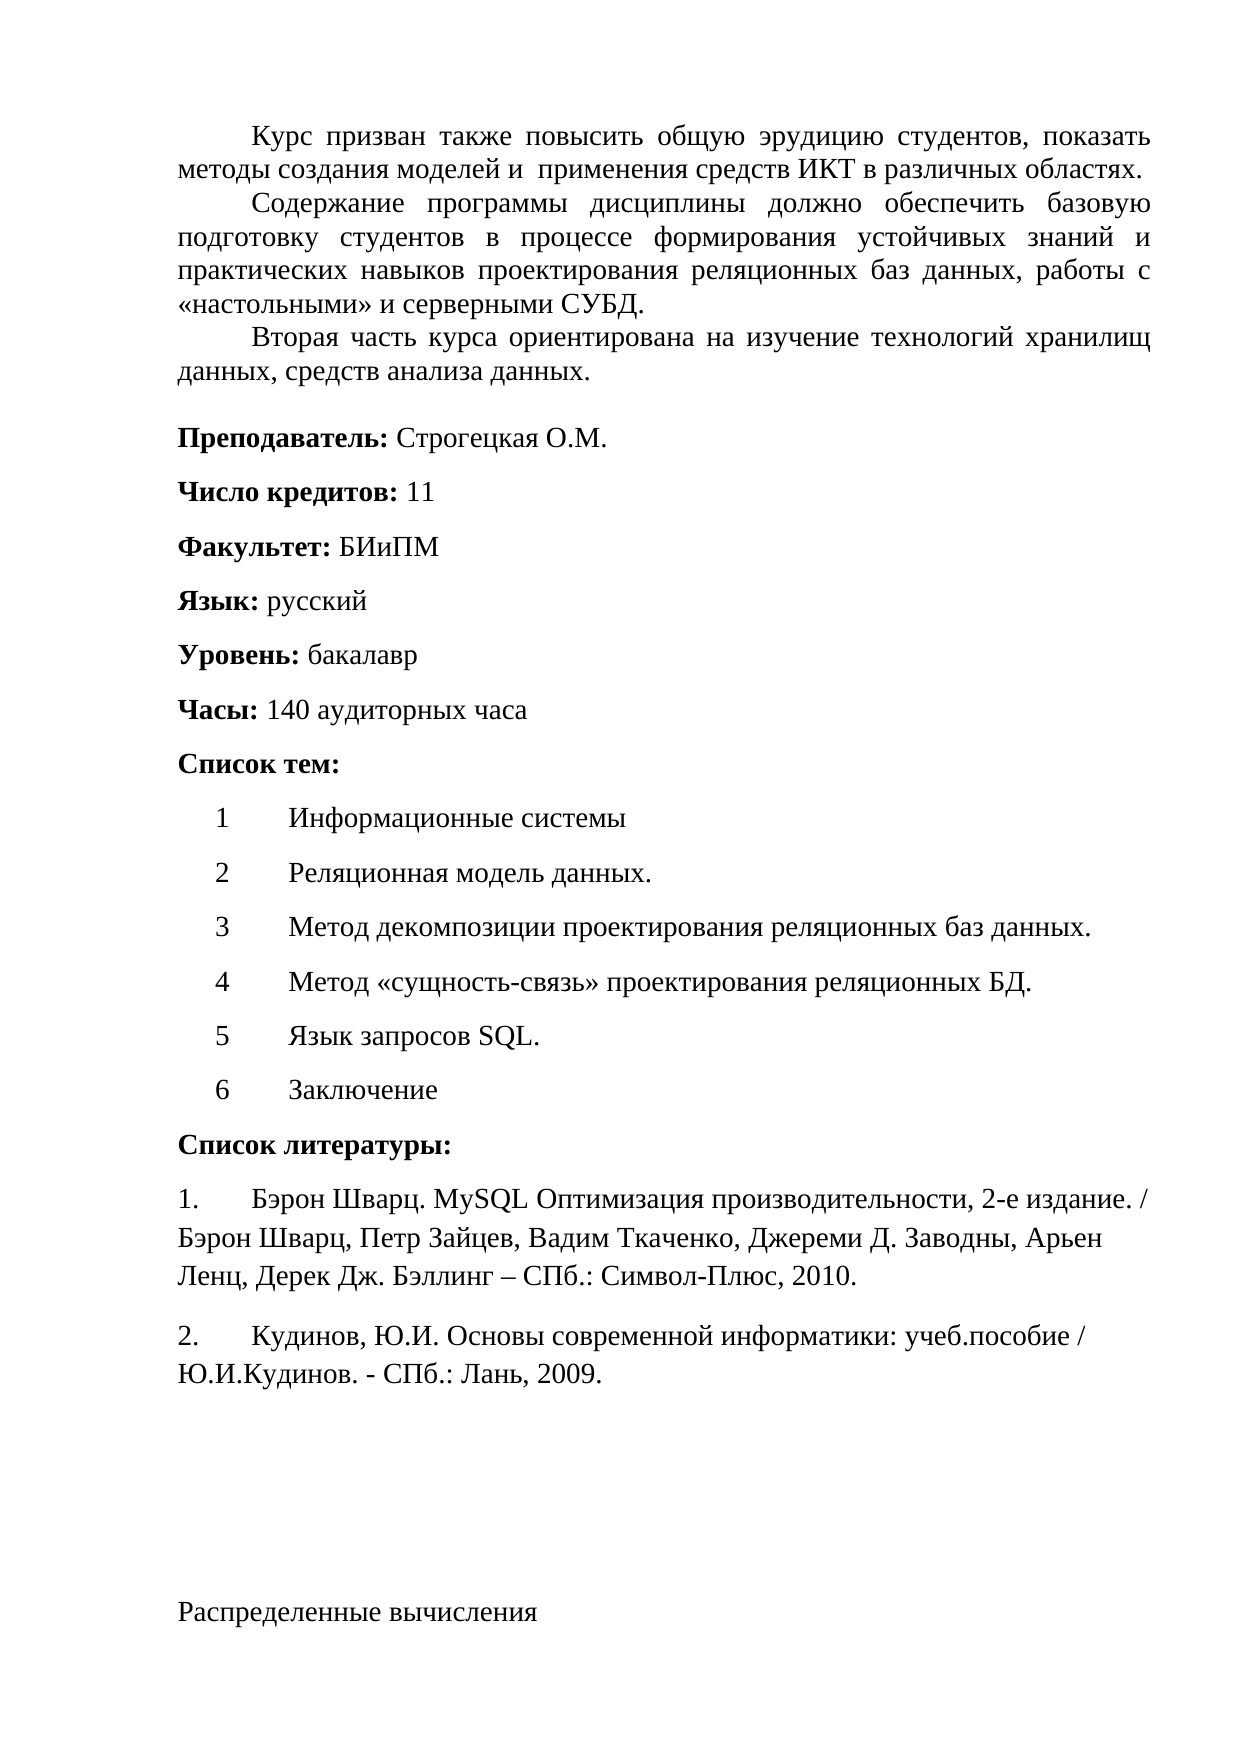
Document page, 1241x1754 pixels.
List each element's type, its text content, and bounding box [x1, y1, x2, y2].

text Факультет: БИиПМ [177, 529, 1152, 562]
list Заключение [215, 1072, 1152, 1106]
text Распределенные вычисления [177, 1594, 1152, 1627]
list Информационные системы [215, 801, 1152, 834]
list Метод «сущность-связь» проектирования реляционных БД. [215, 964, 1152, 997]
text Содержание программы дисциплины должно обеспечить базовую подготовку студентов в процессе формирования устойчивых знаний и практических навыков проектирования реляционных баз данных, работы с «настольными» и серверными СУБД. [177, 185, 1152, 319]
text 1. Бэрон Шварц. MySQL Оптимизация производительности, 2-е издание. / Бэрон Шварц, Петр Зайцев, Вадим Ткаченко, Джереми Д. Заводны, Арьен Ленц, Дерек Дж. Бэллинг – СПб.: Символ-Плюс, 2010. [177, 1181, 1152, 1292]
text Число кредитов: 11 [177, 474, 1152, 508]
text Преподаватель: Строгецкая О.М. [177, 420, 1152, 453]
list Реляционная модель данных. [215, 855, 1152, 888]
text Уровень: бакалавр [177, 637, 1152, 671]
list Метод декомпозиции проектирования реляционных баз данных. [215, 909, 1152, 943]
text Список тем: [177, 746, 1152, 780]
list Язык запросов SQL. [215, 1018, 1152, 1052]
text Список литературы: [177, 1127, 1152, 1160]
text Язык: русский [177, 583, 1152, 617]
text 2. Кудинов, Ю.И. Основы современной информатики: учеб.пособие / Ю.И.Кудинов. - СПб.: Лань, 2009. [177, 1318, 1152, 1390]
text Вторая часть курса ориентирована на изучение технологий хранилищ данных, средств анализа данных. [177, 319, 1152, 386]
text Курс призван также повысить общую эрудицию студентов, показать методы создания моделей и применения средств ИКТ в различных областях. [177, 118, 1152, 185]
text Часы: 140 аудиторных часа [177, 692, 1152, 725]
